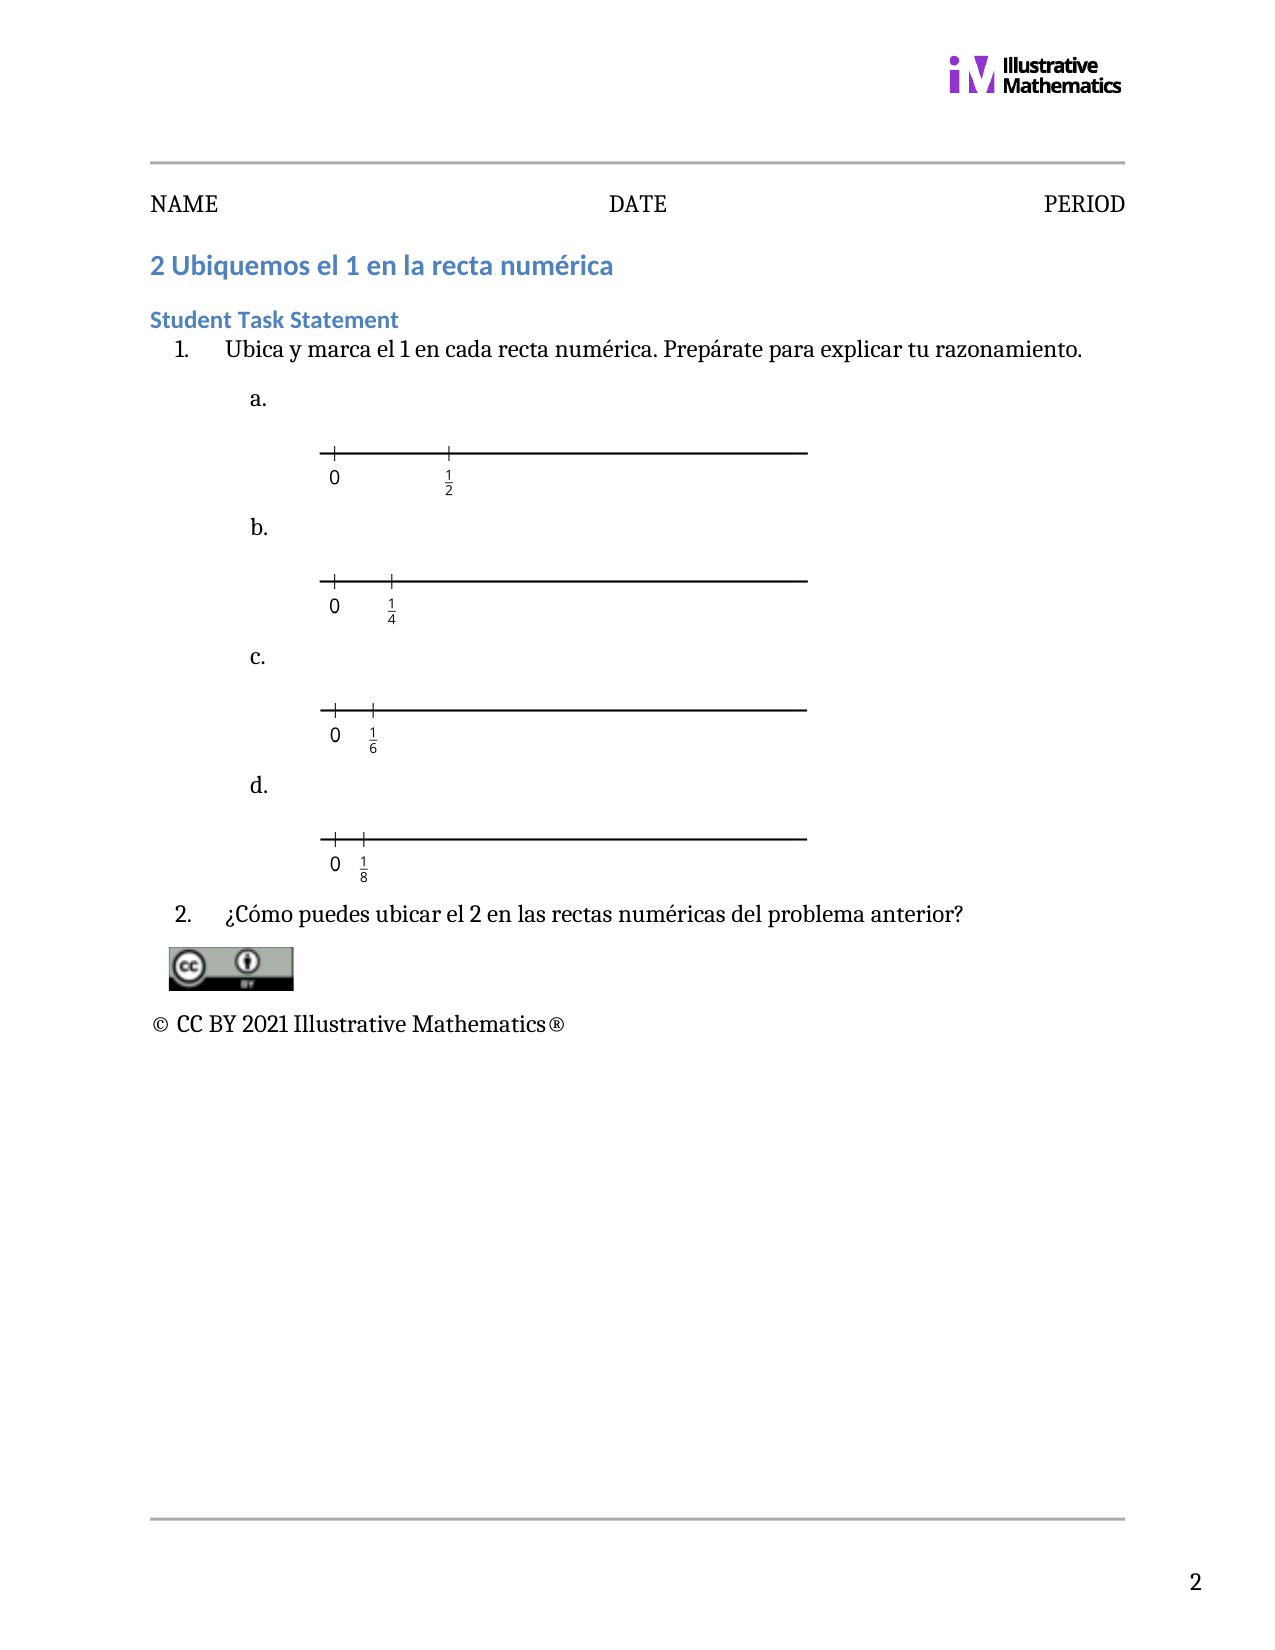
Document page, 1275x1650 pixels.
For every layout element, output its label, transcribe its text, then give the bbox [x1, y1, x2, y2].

picture [318, 831, 809, 890]
picture [168, 947, 294, 991]
picture [318, 445, 809, 503]
subtitle Student Task Statement [150, 304, 1125, 334]
picture [318, 574, 809, 632]
list Ubica y marca el 1 en cada recta numérica. Prepárate para explicar tu razonamiento. [175, 334, 1125, 363]
list ¿Cómo puedes ubicar el 2 en las rectas numéricas del problema anterior? [175, 899, 1125, 928]
picture [318, 702, 809, 761]
text © CC BY 2021 Illustrative Mathematics® [150, 1009, 1125, 1038]
subtitle 2 Ubiquemos el 1 en la recta numérica [150, 247, 1125, 283]
picture [949, 55, 1121, 93]
